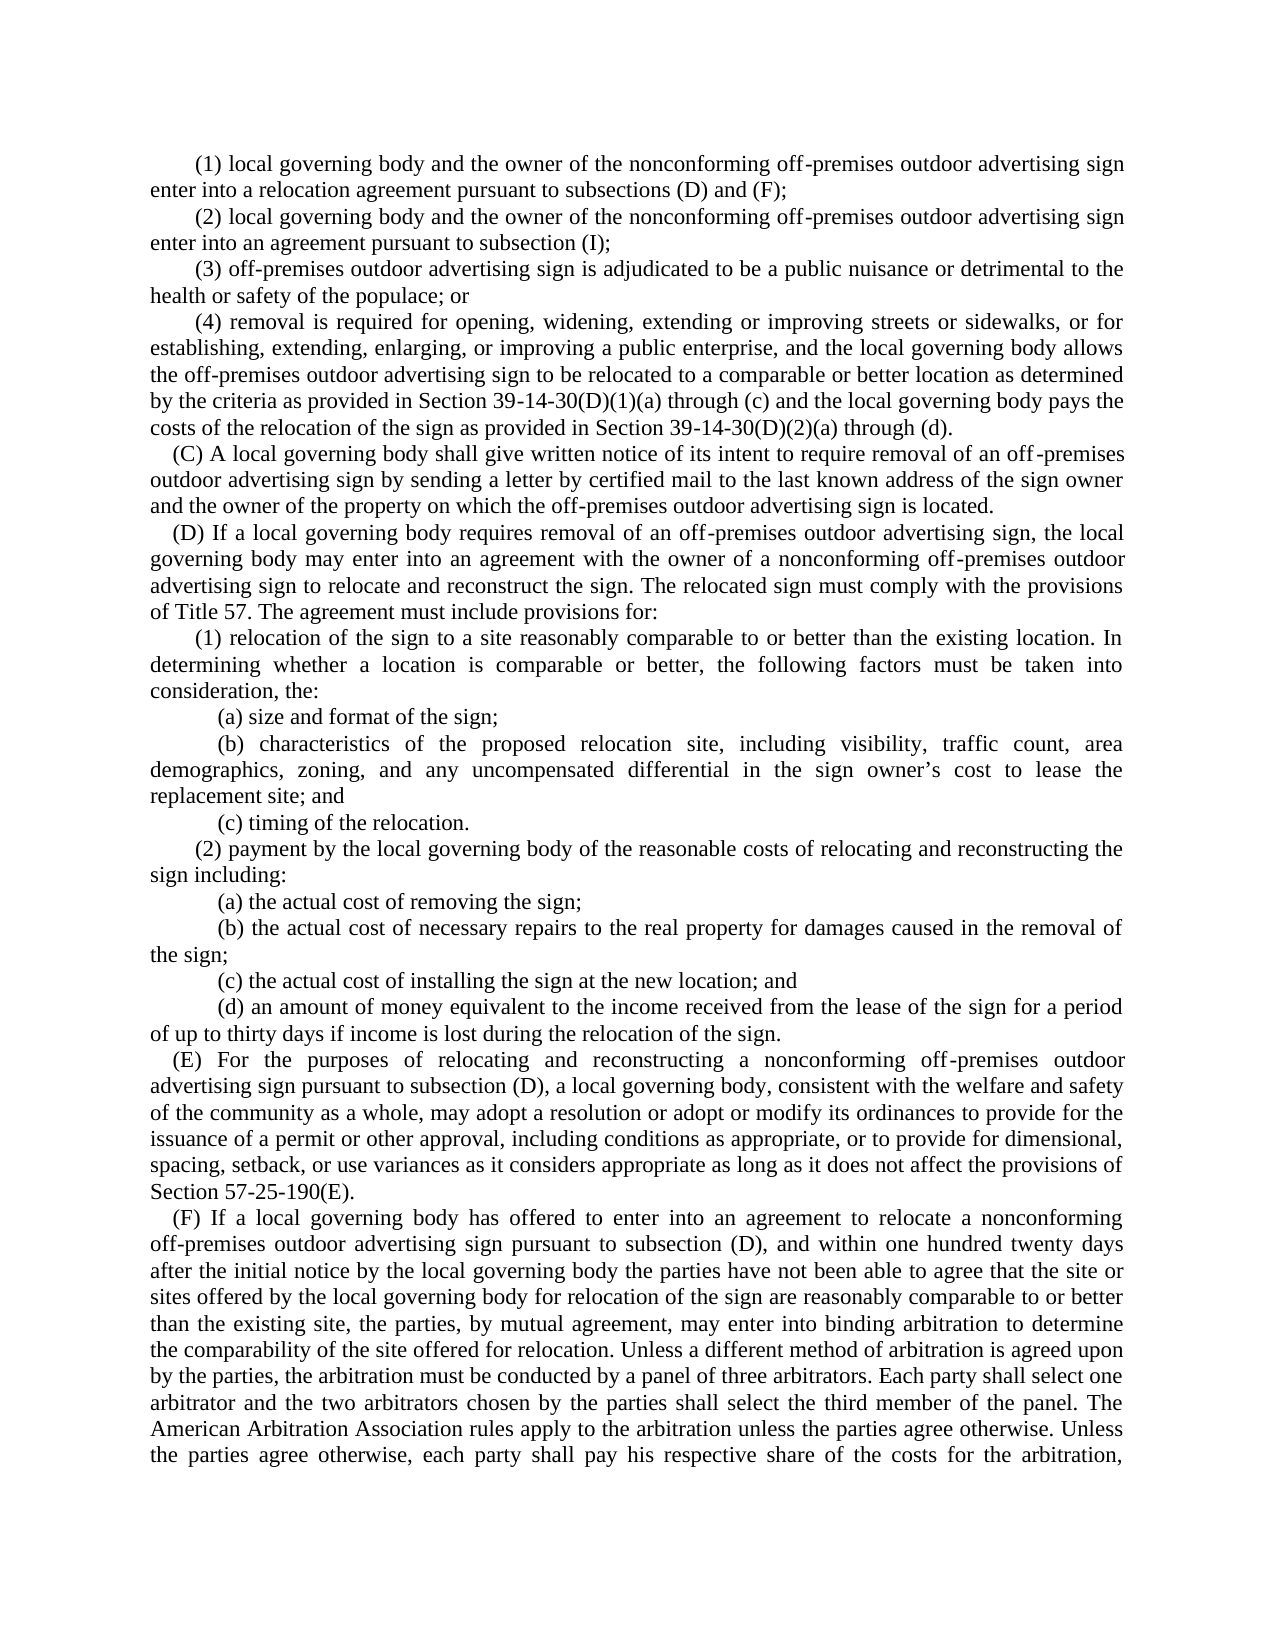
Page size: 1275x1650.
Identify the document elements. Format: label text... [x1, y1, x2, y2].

text (2) local governing body and the owner of the nonconforming off-premises outdoor advertising sign enter into an agreement pursuant to subsection (I); [150, 203, 1125, 255]
text (1) local governing body and the owner of the nonconforming off-premises outdoor advertising sign enter into a relocation agreement pursuant to subsections (D) and (F); [150, 150, 1125, 203]
text (d) an amount of money equivalent to the income received from the lease of the sign for a period of up to thirty days if income is lost during the relocation of the sign. [150, 993, 1125, 1046]
text (1) relocation of the sign to a site reasonably comparable to or better than the existing location. In determining whether a location is comparable or better, the following factors must be taken into consideration, the: [150, 624, 1125, 703]
text (a) the actual cost of removing the sign; [150, 888, 1125, 914]
text (c) the actual cost of installing the sign at the new location; and [150, 967, 1125, 993]
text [150, 1204, 1125, 1468]
text (E) For the purposes of relocating and reconstructing a nonconforming off-premises outdoor advertising sign pursuant to subsection (D), a local governing body, consistent with the welfare and safety of the community as a whole, may adopt a resolution or adopt or modify its ordinances to provide for the issuance of a permit or other approval, including conditions as appropriate, or to provide for dimensional, spacing, setback, or use variances as it considers appropriate as long as it does not affect the provisions of Section 57-25-190(E). [150, 1046, 1125, 1204]
text (D) If a local governing body requires removal of an off-premises outdoor advertising sign, the local governing body may enter into an agreement with the owner of a nonconforming off-premises outdoor advertising sign to relocate and reconstruct the sign. The relocated sign must comply with the provisions of Title 57. The agreement must include provisions for: [150, 519, 1125, 624]
text (b) characteristics of the proposed relocation site, including visibility, traffic count, area demographics, zoning, and any uncompensated differential in the sign owner’s cost to lease the replacement site; and [150, 730, 1125, 809]
text (b) the actual cost of necessary repairs to the real property for damages caused in the removal of the sign; [150, 914, 1125, 967]
text (3) off-premises outdoor advertising sign is adjudicated to be a public nuisance or detrimental to the health or safety of the populace; or [150, 255, 1125, 308]
text (4) removal is required for opening, widening, extending or improving streets or sidewalks, or for establishing, extending, enlarging, or improving a public enterprise, and the local governing body allows the off-premises outdoor advertising sign to be relocated to a comparable or better location as determined by the criteria as provided in Section 39-14-30(D)(1)(a) through (c) and the local governing body pays the costs of the relocation of the sign as provided in Section 39-14-30(D)(2)(a) through (d). [150, 308, 1125, 440]
text (C) A local governing body shall give written notice of its intent to require removal of an off-premises outdoor advertising sign by sending a letter by certified mail to the last known address of the sign owner and the owner of the property on which the off-premises outdoor advertising sign is located. [150, 440, 1125, 519]
text (c) timing of the relocation. [150, 809, 1125, 835]
text (a) size and format of the sign; [150, 703, 1125, 730]
text (2) payment by the local governing body of the reasonable costs of relocating and reconstructing the sign including: [150, 835, 1125, 888]
